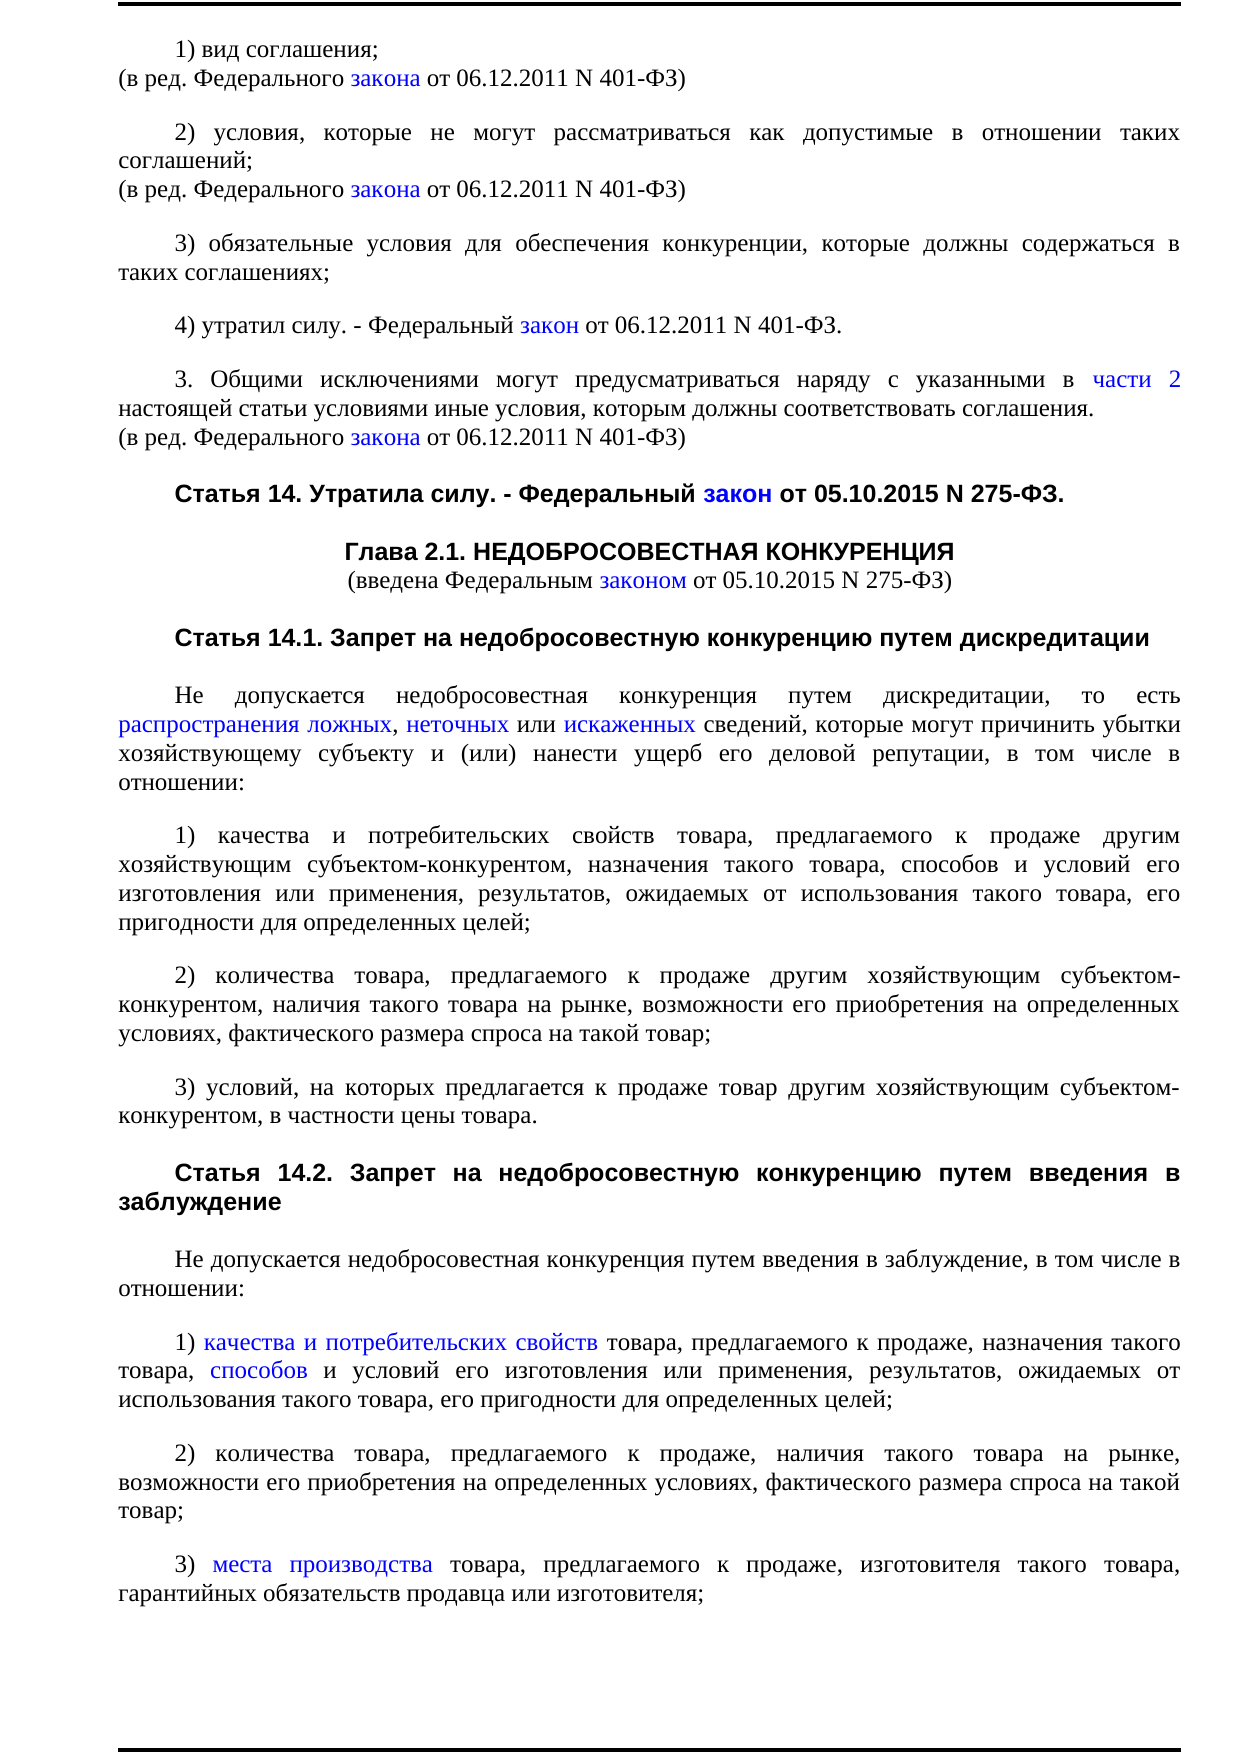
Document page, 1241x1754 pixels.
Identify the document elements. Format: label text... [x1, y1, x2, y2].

text Не допускается недобросовестная конкуренция путем введения в заблуждение, в том числе в отношении: [118, 1244, 1181, 1302]
text 1) качества и потребительских свойств товара, предлагаемого к продаже, назначения такого товара, способов и условий его изготовления или применения, результатов, ожидаемых от использования такого товара, его пригодности для определенных целей; [118, 1327, 1181, 1413]
text 3. Общими исключениями могут предусматриваться наряду с указанными в части 2 настоящей статьи условиями иные условия, которым должны соответствовать соглашения. [118, 364, 1181, 422]
title Статья 14.2. Запрет на недобросовестную конкуренцию путем введения в заблуждение [118, 1158, 1181, 1216]
text 4) утратил силу. - Федеральный закон от 06.12.2011 N 401-ФЗ. [118, 311, 1181, 339]
text (в ред. Федерального закона от 06.12.2011 N 401-ФЗ) [118, 63, 1181, 92]
text Не допускается недобросовестная конкуренция путем дискредитации, то есть распространения ложных, неточных или искаженных сведений, которые могут причинить убытки хозяйствующему субъекту и (или) нанести ущерб его деловой репутации, в том числе в отношении: [118, 681, 1181, 796]
text 1) вид соглашения; [118, 34, 1181, 63]
text 2) условия, которые не могут рассматриваться как допустимые в отношении таких соглашений; [118, 117, 1181, 174]
text 3) обязательные условия для обеспечения конкуренции, которые должны содержаться в таких соглашениях; [118, 228, 1181, 286]
text 2) количества товара, предлагаемого к продаже другим хозяйствующим субъектом-конкурентом, наличия такого товара на рынке, возможности его приобретения на определенных условиях, фактического размера спроса на такой товар; [118, 961, 1181, 1047]
text 2) количества товара, предлагаемого к продаже, наличия такого товара на рынке, возможности его приобретения на определенных условиях, фактического размера спроса на такой товар; [118, 1438, 1181, 1524]
text (в ред. Федерального закона от 06.12.2011 N 401-ФЗ) [118, 174, 1181, 203]
title Глава 2.1. НЕДОБРОСОВЕСТНАЯ КОНКУРЕНЦИЯ [118, 537, 1181, 566]
text (в ред. Федерального закона от 06.12.2011 N 401-ФЗ) [118, 422, 1181, 451]
title Статья 14.1. Запрет на недобросовестную конкуренцию путем дискредитации [118, 623, 1181, 652]
text 1) качества и потребительских свойств товара, предлагаемого к продаже другим хозяйствующим субъектом-конкурентом, назначения такого товара, способов и условий его изготовления или применения, результатов, ожидаемых от использования такого товара, его пригодности для определенных целей; [118, 821, 1181, 936]
text 3) условий, на которых предлагается к продаже товар другим хозяйствующим субъектом-конкурентом, в частности цены товара. [118, 1072, 1181, 1129]
text 3) места производства товара, предлагаемого к продаже, изготовителя такого товара, гарантийных обязательств продавца или изготовителя; [118, 1549, 1181, 1607]
title Статья 14. Утратила силу. - Федеральный закон от 05.10.2015 N 275-ФЗ. [118, 479, 1181, 508]
text (введена Федеральным законом от 05.10.2015 N 275-ФЗ) [118, 566, 1181, 594]
